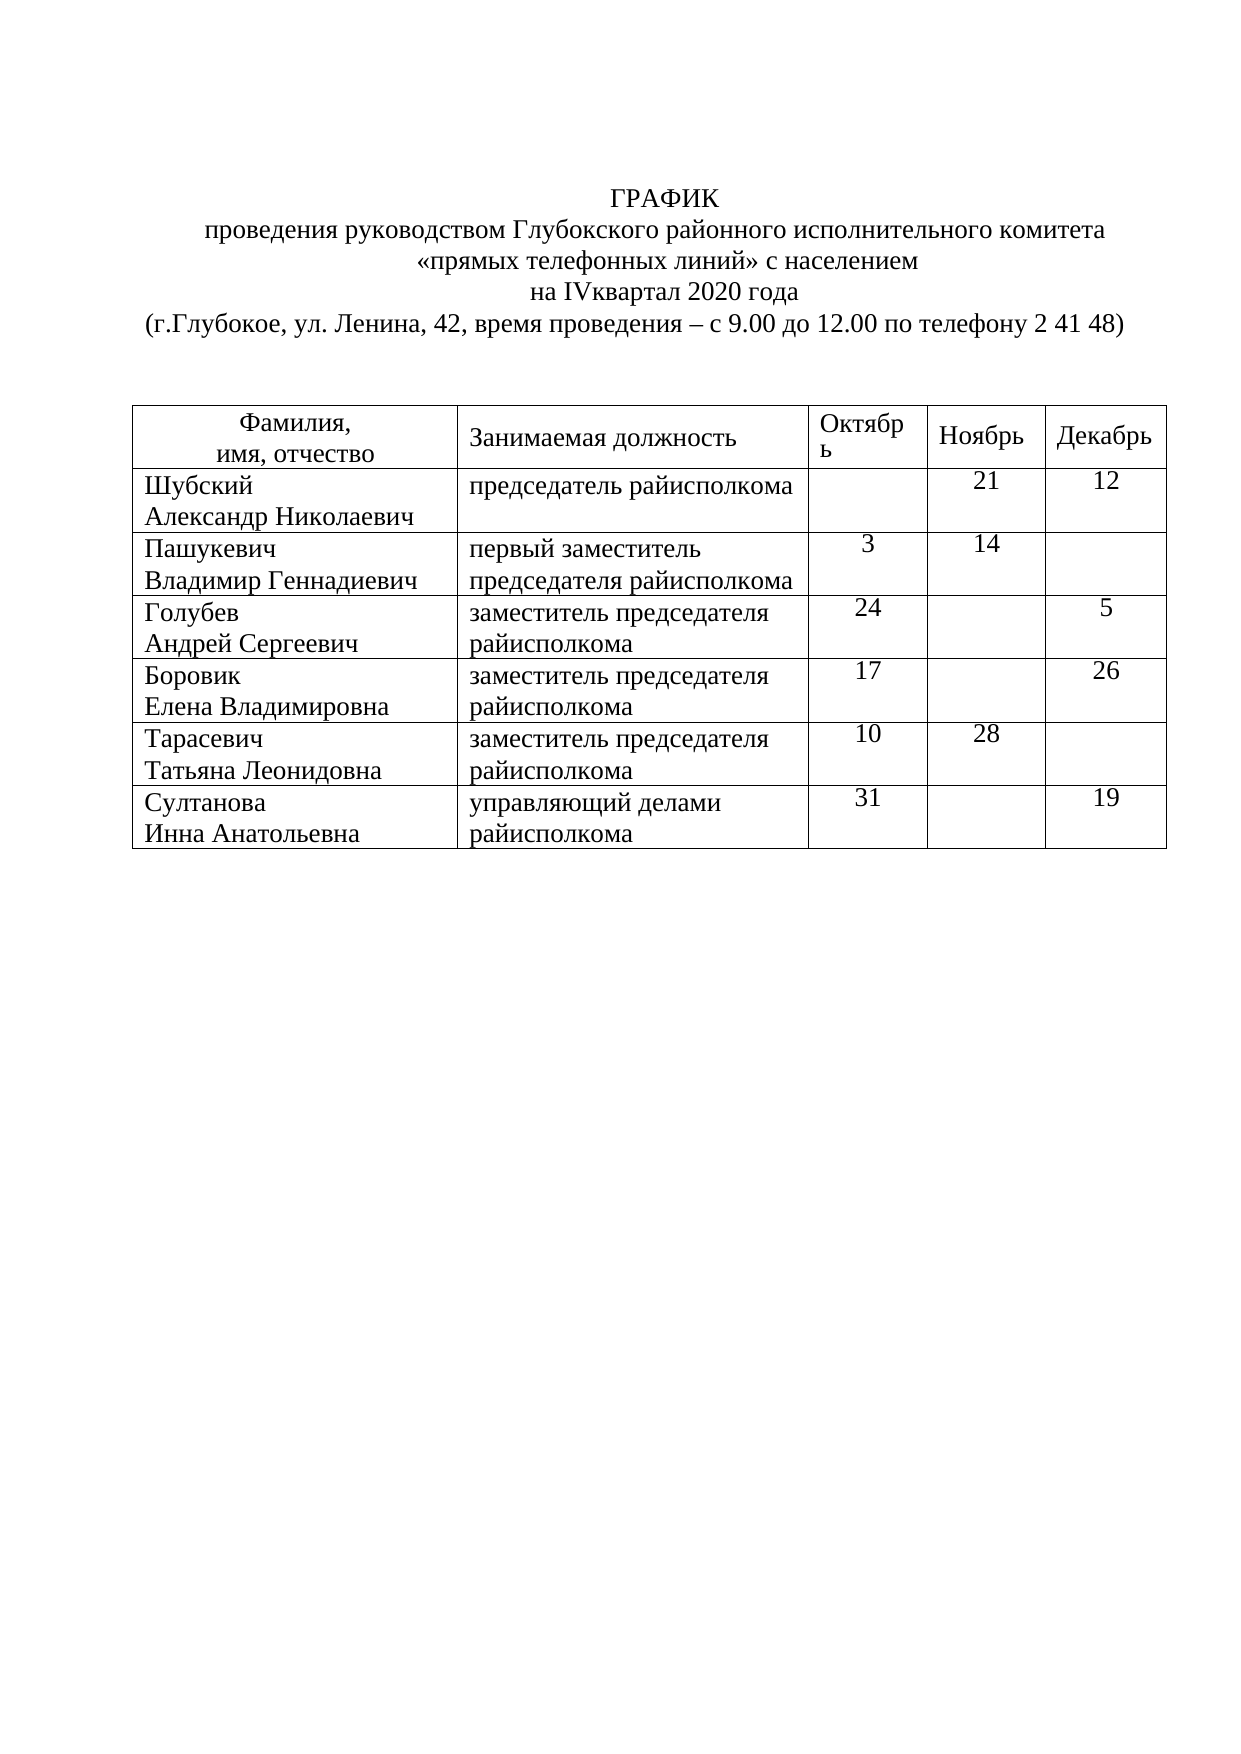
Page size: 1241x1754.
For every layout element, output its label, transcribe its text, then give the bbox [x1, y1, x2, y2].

table_cell председатель райисполкома [458, 469, 808, 532]
table_cell 28 [928, 723, 1045, 785]
table_cell управляющий делами райисполкома [458, 786, 808, 848]
table_cell [1046, 533, 1166, 595]
table_cell 24 [809, 596, 927, 658]
table_header Декабрь [1046, 406, 1166, 468]
table_cell 31 [809, 786, 927, 848]
table_cell [809, 469, 927, 532]
table_cell заместитель председателя райисполкома [458, 596, 808, 658]
text «прямых телефонных линий» с населением [177, 244, 1152, 276]
table_cell 14 [928, 533, 1045, 595]
table_cell 21 [928, 469, 1045, 532]
table_cell Пашукевич Владимир Геннадиевич [133, 533, 457, 595]
table_header Ноябрь [928, 406, 1045, 468]
table_cell [928, 786, 1045, 848]
table_cell Боровик Елена Владимировна [133, 659, 457, 722]
table_cell 26 [1046, 659, 1166, 722]
text ГРАФИК [177, 182, 1152, 213]
table_cell первый заместитель председателя райисполкома [458, 533, 808, 595]
table_header Фамилия, имя, отчество [133, 406, 457, 468]
table_cell 10 [809, 723, 927, 785]
table_cell [928, 596, 1045, 658]
table_cell 3 [809, 533, 927, 595]
table_cell 19 [1046, 786, 1166, 848]
table_cell Тарасевич Татьяна Леонидовна [133, 723, 457, 785]
table_cell Султанова Инна Анатольевна [133, 786, 457, 848]
table_cell Голубев Андрей Сергеевич [133, 596, 457, 658]
text (г.Глубокое, ул. Ленина, 42, время проведения – с 9.00 до 12.00 по телефону 2 41 48) [118, 307, 1152, 338]
table_header Занимаемая должность [458, 406, 808, 468]
table_cell 17 [809, 659, 927, 722]
table_cell заместитель председателя райисполкома [458, 659, 808, 722]
table_cell 12 [1046, 469, 1166, 532]
table_cell [928, 659, 1045, 722]
table_cell Шубский Александр Николаевич [133, 469, 457, 532]
table_cell заместитель председателя райисполкома [458, 723, 808, 785]
text на IVквартал 2020 года [177, 276, 1152, 307]
table_header Октябрь [809, 406, 927, 468]
table_cell 5 [1046, 596, 1166, 658]
table_cell [1046, 723, 1166, 785]
text проведения руководством Глубокского районного исполнительного комитета [158, 213, 1152, 244]
